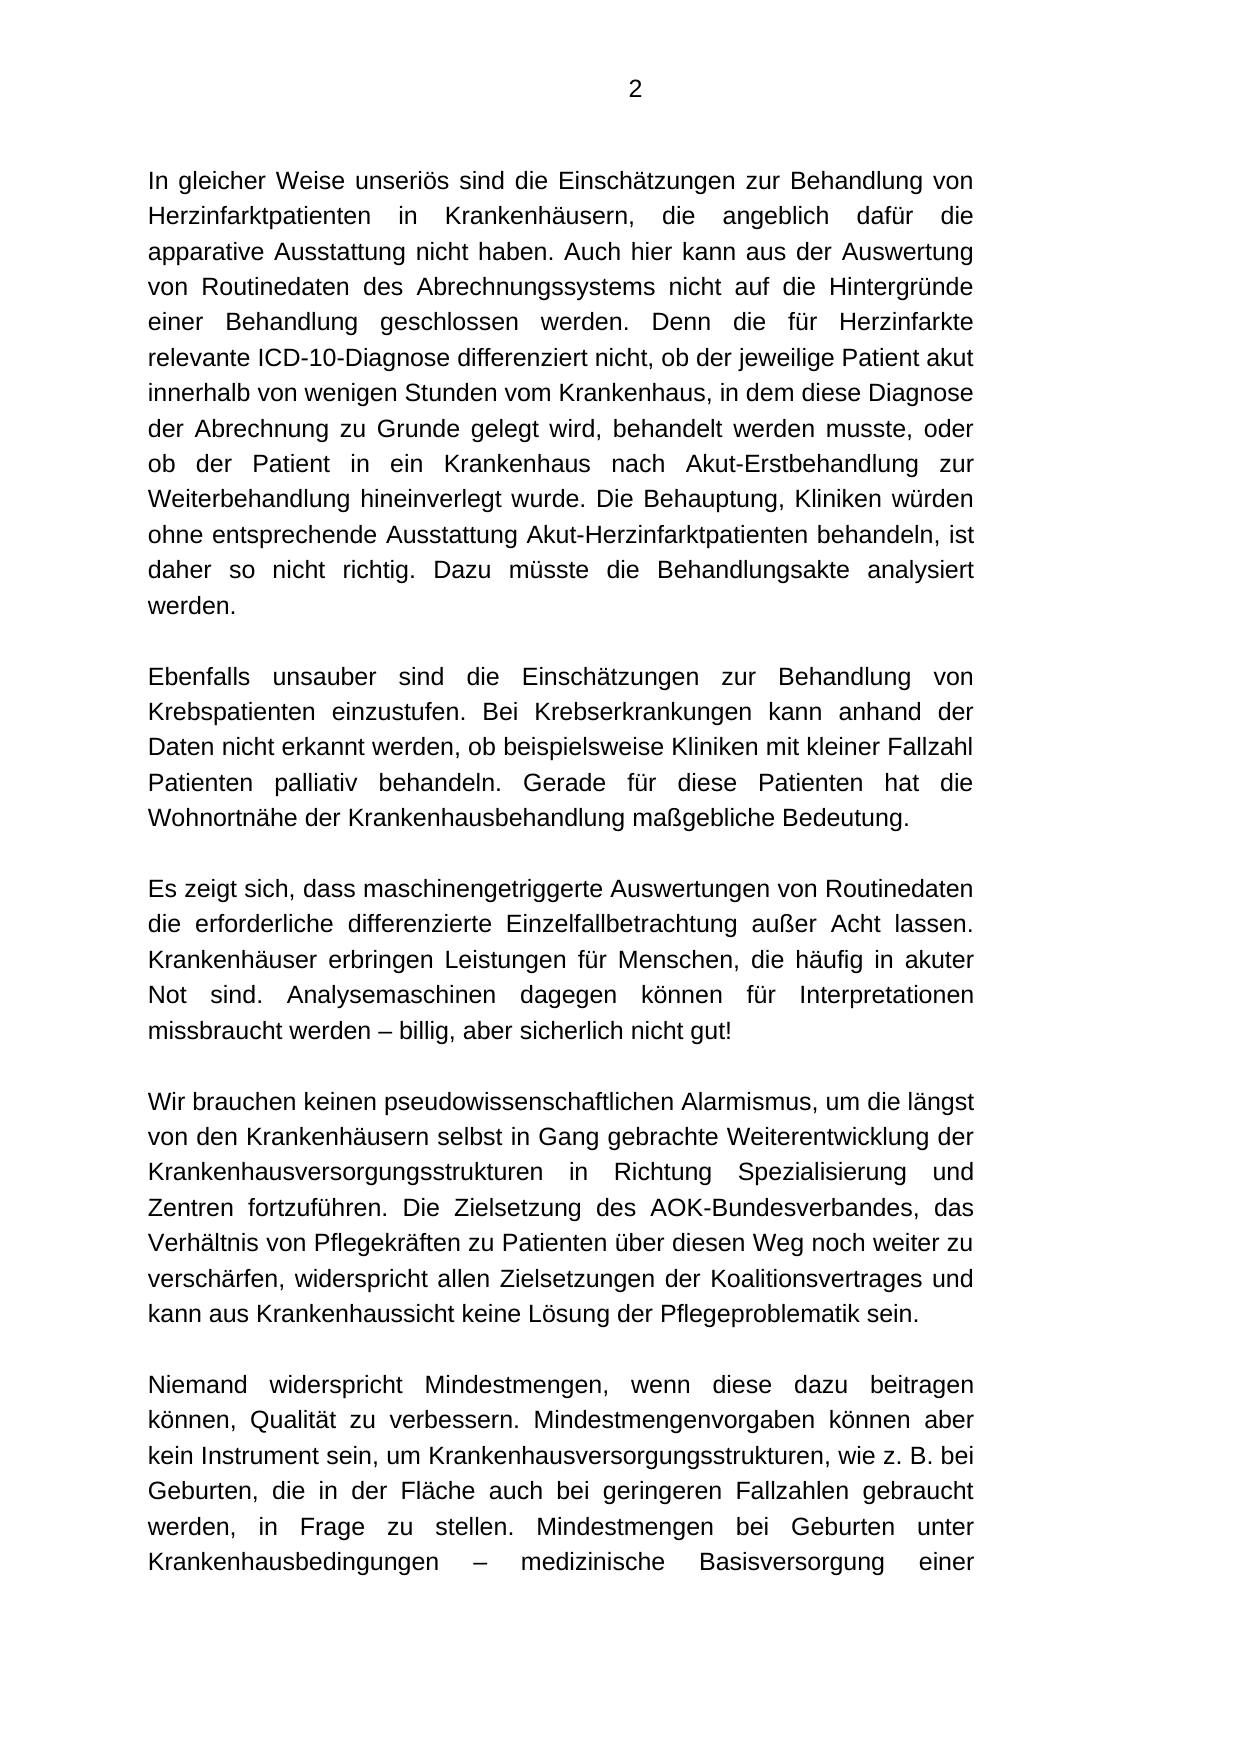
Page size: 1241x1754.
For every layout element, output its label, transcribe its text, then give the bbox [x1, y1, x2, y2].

text Es zeigt sich, dass maschinengetriggerte Auswertungen von Routinedaten die erforderliche differenzierte Einzelfallbetrachtung außer Acht lassen. Krankenhäuser erbringen Leistungen für Menschen, die häufig in akuter Not sind. Analysemaschinen dagegen können für Interpretationen missbraucht werden – billig, aber sicherlich nicht gut! [148, 867, 975, 1044]
text Ebenfalls unsauber sind die Einschätzungen zur Behandlung von Krebspatienten einzustufen. Bei Krebserkrankungen kann anhand der Daten nicht erkannt werden, ob beispielsweise Kliniken mit kleiner Fallzahl Patienten palliativ behandeln. Gerade für diese Patienten hat die Wohnortnähe der Krankenhausbehandlung maßgebliche Bedeutung. [148, 655, 975, 832]
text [148, 1363, 975, 1576]
text Wir brauchen keinen pseudowissenschaftlichen Alarmismus, um die längst von den Krankenhäusern selbst in Gang gebrachte Weiterentwicklung der Krankenhausversorgungsstrukturen in Richtung Spezialisierung und Zentren fortzuführen. Die Zielsetzung des AOK-Bundesverbandes, das Verhältnis von Pflegekräften zu Patienten über diesen Weg noch weiter zu verschärfen, widerspricht allen Zielsetzungen der Koalitionsvertrages und kann aus Krankenhaussicht keine Lösung der Pflegeproblematik sein. [148, 1080, 975, 1328]
text In gleicher Weise unseriös sind die Einschätzungen zur Behandlung von Herzinfarktpatienten in Krankenhäusern, die angeblich dafür die apparative Ausstattung nicht haben. Auch hier kann aus der Auswertung von Routinedaten des Abrechnungssystems nicht auf die Hintergründe einer Behandlung geschlossen werden. Denn die für Herzinfarkte relevante ICD-10-Diagnose differenziert nicht, ob der jeweilige Patient akut innerhalb von wenigen Stunden vom Krankenhaus, in dem diese Diagnose der Abrechnung zu Grunde gelegt wird, behandelt werden musste, oder ob der Patient in ein Krankenhaus nach Akut-Erstbehandlung zur Weiterbehandlung hineinverlegt wurde. Die Behauptung, Kliniken würden ohne entsprechende Ausstattung Akut-Herzinfarktpatienten behandeln, ist daher so nicht richtig. Dazu müsste die Behandlungsakte analysiert werden. [148, 159, 975, 619]
